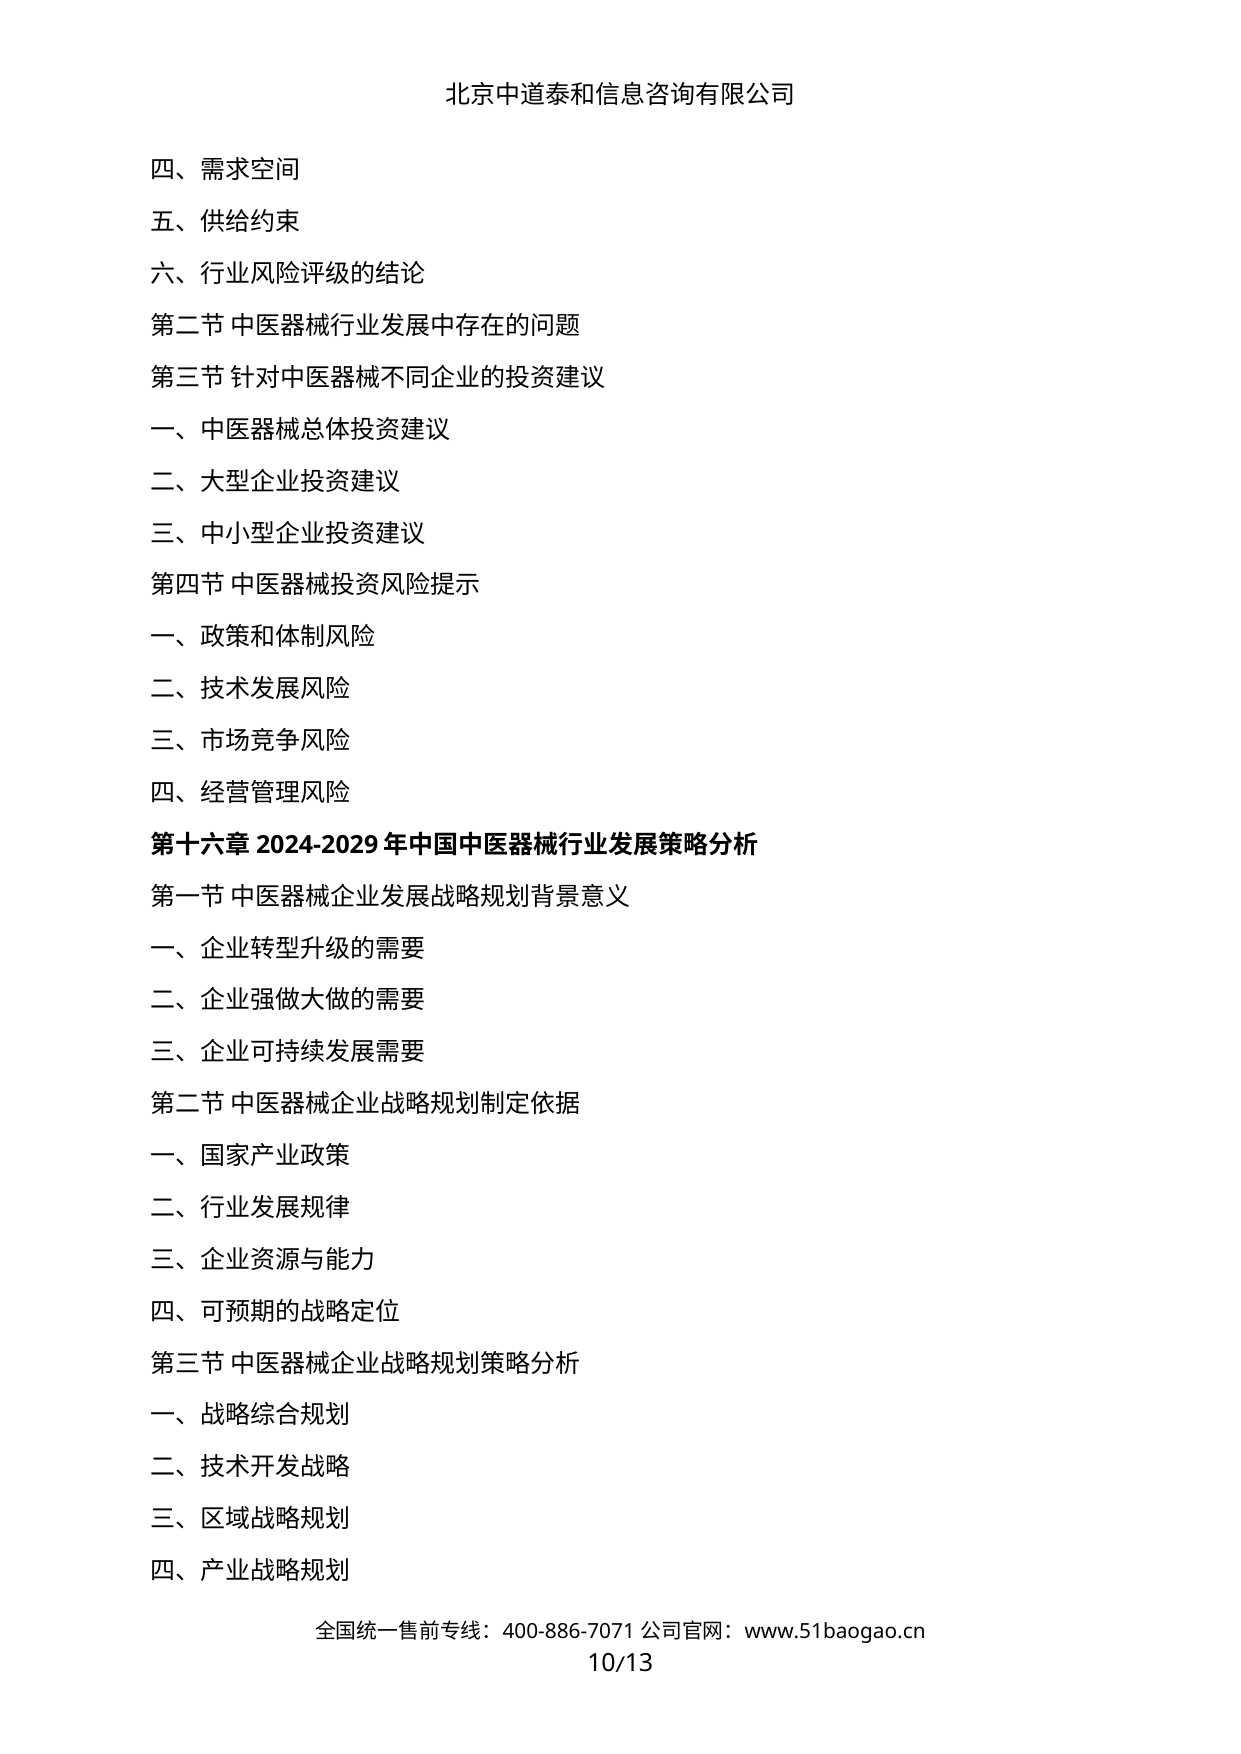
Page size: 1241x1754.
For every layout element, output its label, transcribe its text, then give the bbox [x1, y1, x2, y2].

text 六、行业风险评级的结论 [150, 254, 1090, 290]
text 第一节 中医器械企业发展战略规划背景意义 [150, 876, 1090, 912]
text 第二节 中医器械行业发展中存在的问题 [150, 306, 1090, 342]
text 二、技术开发战略 [150, 1447, 1090, 1483]
text 第四节 中医器械投资风险提示 [150, 565, 1090, 601]
text 二、技术发展风险 [150, 669, 1090, 705]
text 一、战略综合规划 [150, 1395, 1090, 1431]
text 三、中小型企业投资建议 [150, 513, 1090, 549]
text 五、供给约束 [150, 202, 1090, 238]
text 四、产业战略规划 [150, 1551, 1090, 1587]
text 一、政策和体制风险 [150, 617, 1090, 653]
text 第十六章 2024-2029年中国中医器械行业发展策略分析 [150, 824, 1090, 861]
text 一、中医器械总体投资建议 [150, 409, 1090, 446]
text 二、大型企业投资建议 [150, 461, 1090, 497]
text 二、行业发展规律 [150, 1187, 1090, 1224]
text 第三节 中医器械企业战略规划策略分析 [150, 1343, 1090, 1379]
text 第三节 针对中医器械不同企业的投资建议 [150, 357, 1090, 394]
text 四、需求空间 [150, 150, 1090, 186]
text 三、企业资源与能力 [150, 1239, 1090, 1276]
text 一、国家产业政策 [150, 1136, 1090, 1172]
text 一、企业转型升级的需要 [150, 928, 1090, 964]
text 三、区域战略规划 [150, 1499, 1090, 1535]
text 第二节 中医器械企业战略规划制定依据 [150, 1084, 1090, 1120]
text 三、市场竞争风险 [150, 721, 1090, 757]
text 三、企业可持续发展需要 [150, 1032, 1090, 1068]
text 四、经营管理风险 [150, 772, 1090, 809]
text 四、可预期的战略定位 [150, 1291, 1090, 1327]
text 二、企业强做大做的需要 [150, 980, 1090, 1016]
